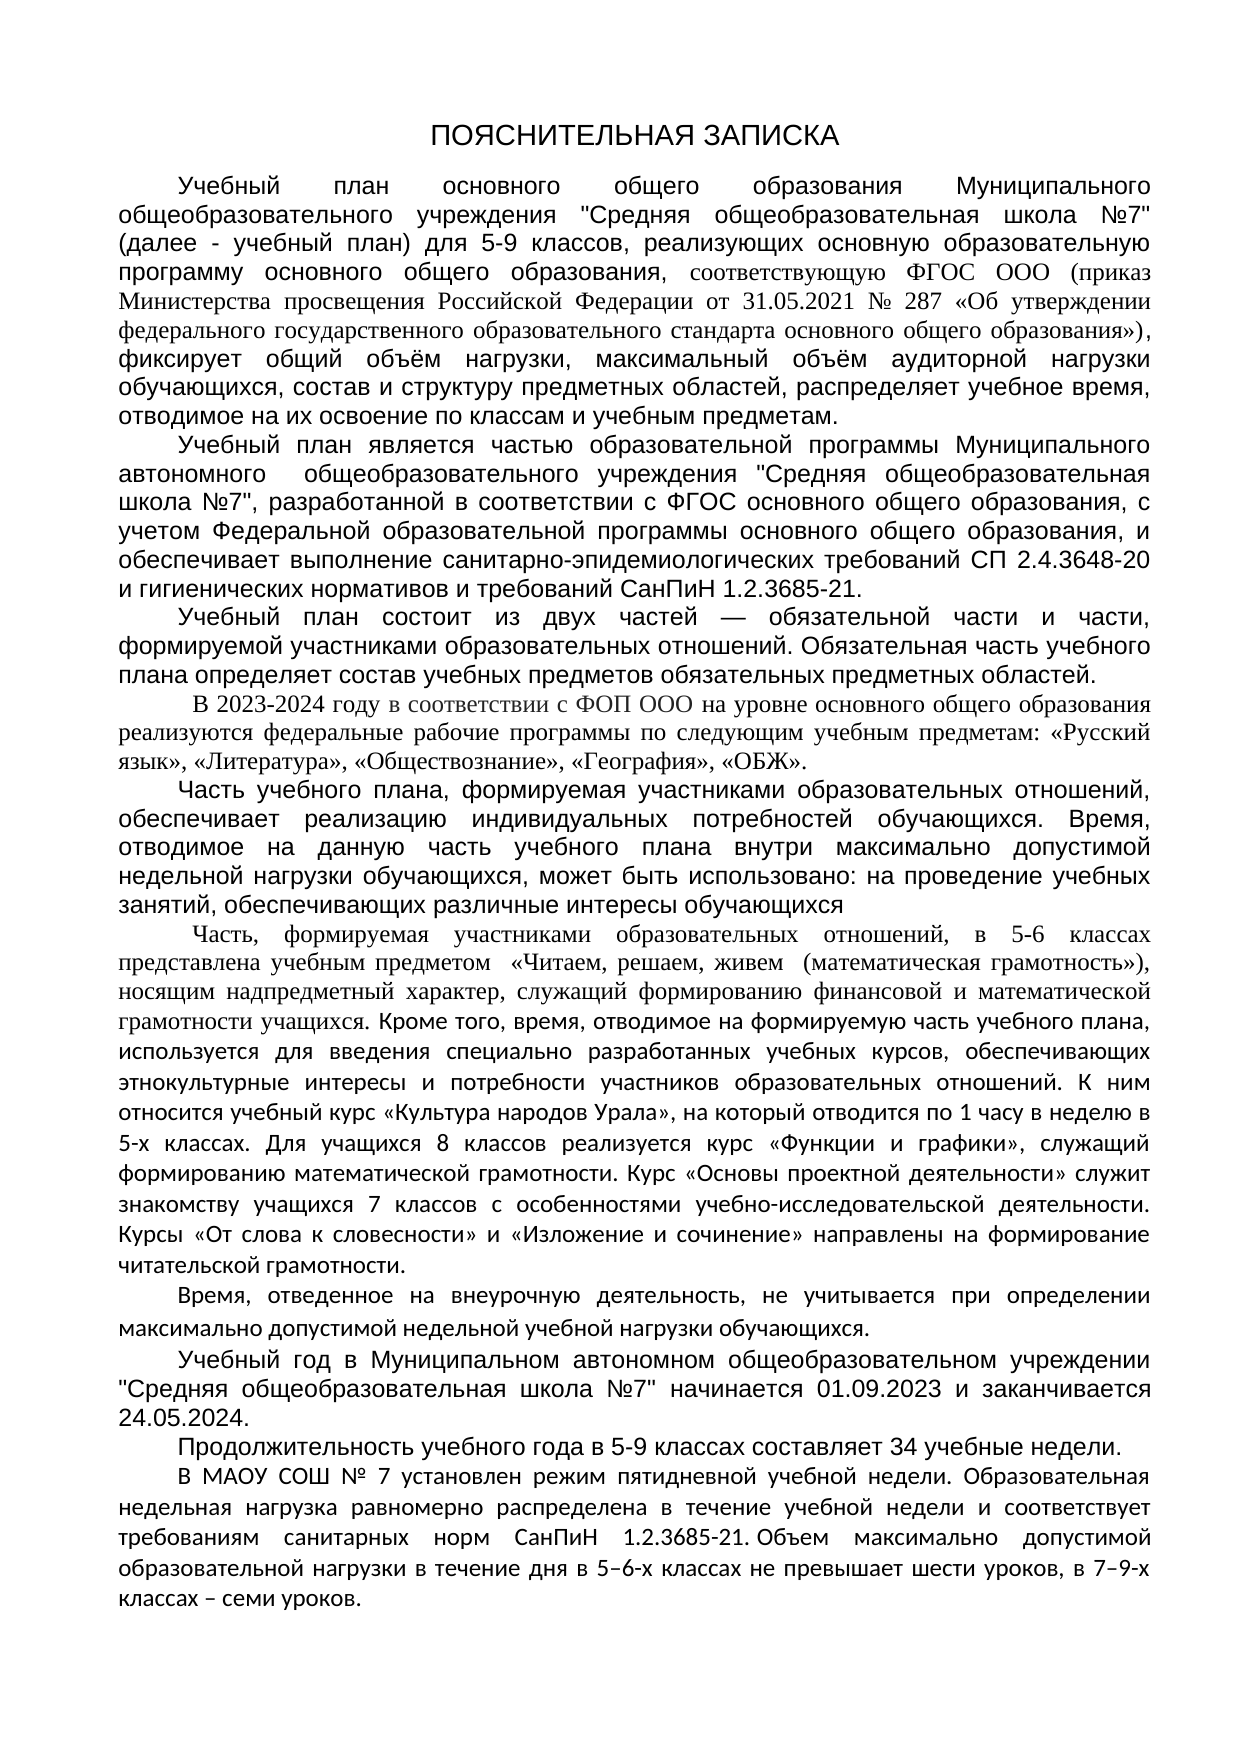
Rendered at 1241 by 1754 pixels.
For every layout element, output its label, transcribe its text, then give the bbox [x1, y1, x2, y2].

text Учебный год в Муниципальном автономном общеобразовательном учреждении "Средняя общеобразовательная школа №7" начинается 01.09.2023 и заканчивается 24.05.2024. [118, 1345, 1152, 1432]
text Время, отведенное на внеурочную деятельность, не учитывается при определении максимально допустимой недельной учебной нагрузки обучающихся. [118, 1279, 1152, 1343]
text Часть учебного плана, формируемая участниками образовательных отношений, обеспечивает реализацию индивидуальных потребностей обучающихся. Время, отводимое на данную часть учебного плана внутри максимально допустимой недельной нагрузки обучающихся, может быть использовано: на проведение учебных занятий, обеспечивающих различные интересы обучающихся [118, 775, 1152, 919]
text Продолжительность учебного года в 5-9 классах составляет 34 учебные недели. [118, 1432, 1152, 1460]
text Учебный план является частью образовательной программы Муниципального автономного общеобразовательного учреждения "Средняя общеобразовательная школа №7", разработанной в соответствии с ФГОС основного общего образования, с учетом Федеральной образовательной программы основного общего образования, и обеспечивает выполнение санитарно-эпидемиологических требований СП 2.4.3648-20 и гигиенических нормативов и требований СанПиН 1.2.3685-21. [118, 430, 1152, 602]
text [118, 118, 1152, 152]
text Учебный план состоит из двух частей — обязательной части и части, формируемой участниками образовательных отношений. Обязательная часть учебного плана определяет состав учебных предметов обязательных предметных областей. [118, 602, 1152, 689]
text В 2023-2024 году в соответствии с ФОП ООО на уровне основного общего образования реализуются федеральные рабочие программы по следующим учебным предметам: «Русский язык», «Литература», «Обществознание», «География», «ОБЖ». [118, 689, 1152, 775]
text В МАОУ СОШ № 7 установлен режим пятидневной учебной недели. Образовательная недельная нагрузка равномерно распределена в течение учебной недели и соответствует требованиям санитарных норм СанПиН 1.2.3685-21. Объем максимально допустимой образовательной нагрузки в течение дня в 5–6-х классах не превышает шести уроков, в 7–9-х классах – семи уроков. [118, 1460, 1152, 1613]
text Учебный план основного общего образования Муниципального общеобразовательного учреждения "Средняя общеобразовательная школа №7" (далее - учебный план) для 5-9 классов, реализующих основную образовательную программу основного общего образования, соответствующую ФГОС ООО (приказ Министерства просвещения Российской Федерации от 31.05.2021 № 287 «Об утверждении федерального государственного образовательного стандарта основного общего образования»), фиксирует общий объём нагрузки, максимальный объём аудиторной нагрузки обучающихся, состав и структуру предметных областей, распределяет учебное время, отводимое на их освоение по классам и учебным предметам. [118, 171, 1152, 430]
text Часть, формируемая участниками образовательных отношений, в 5-6 классах представлена учебным предметом «Читаем, решаем, живем (математическая грамотность»), носящим надпредметный характер, служащий формированию финансовой и математической грамотности учащихся. Кроме того, время, отводимое на формируемую часть учебного плана, используется для введения специально разработанных учебных курсов, обеспечивающих этнокультурные интересы и потребности участников образовательных отношений. К ним относится учебный курс «Культура народов Урала», на который отводится по 1 часу в неделю в 5-х классах. Для учащихся 8 классов реализуется курс «Функции и графики», служащий формированию математической грамотности. Курс «Основы проектной деятельности» служит знакомству учащихся 7 классов с особенностями учебно-исследовательской деятельности. Курсы «От слова к словесности» и «Изложение и сочинение» направлены на формирование читательской грамотности. [118, 919, 1152, 1279]
